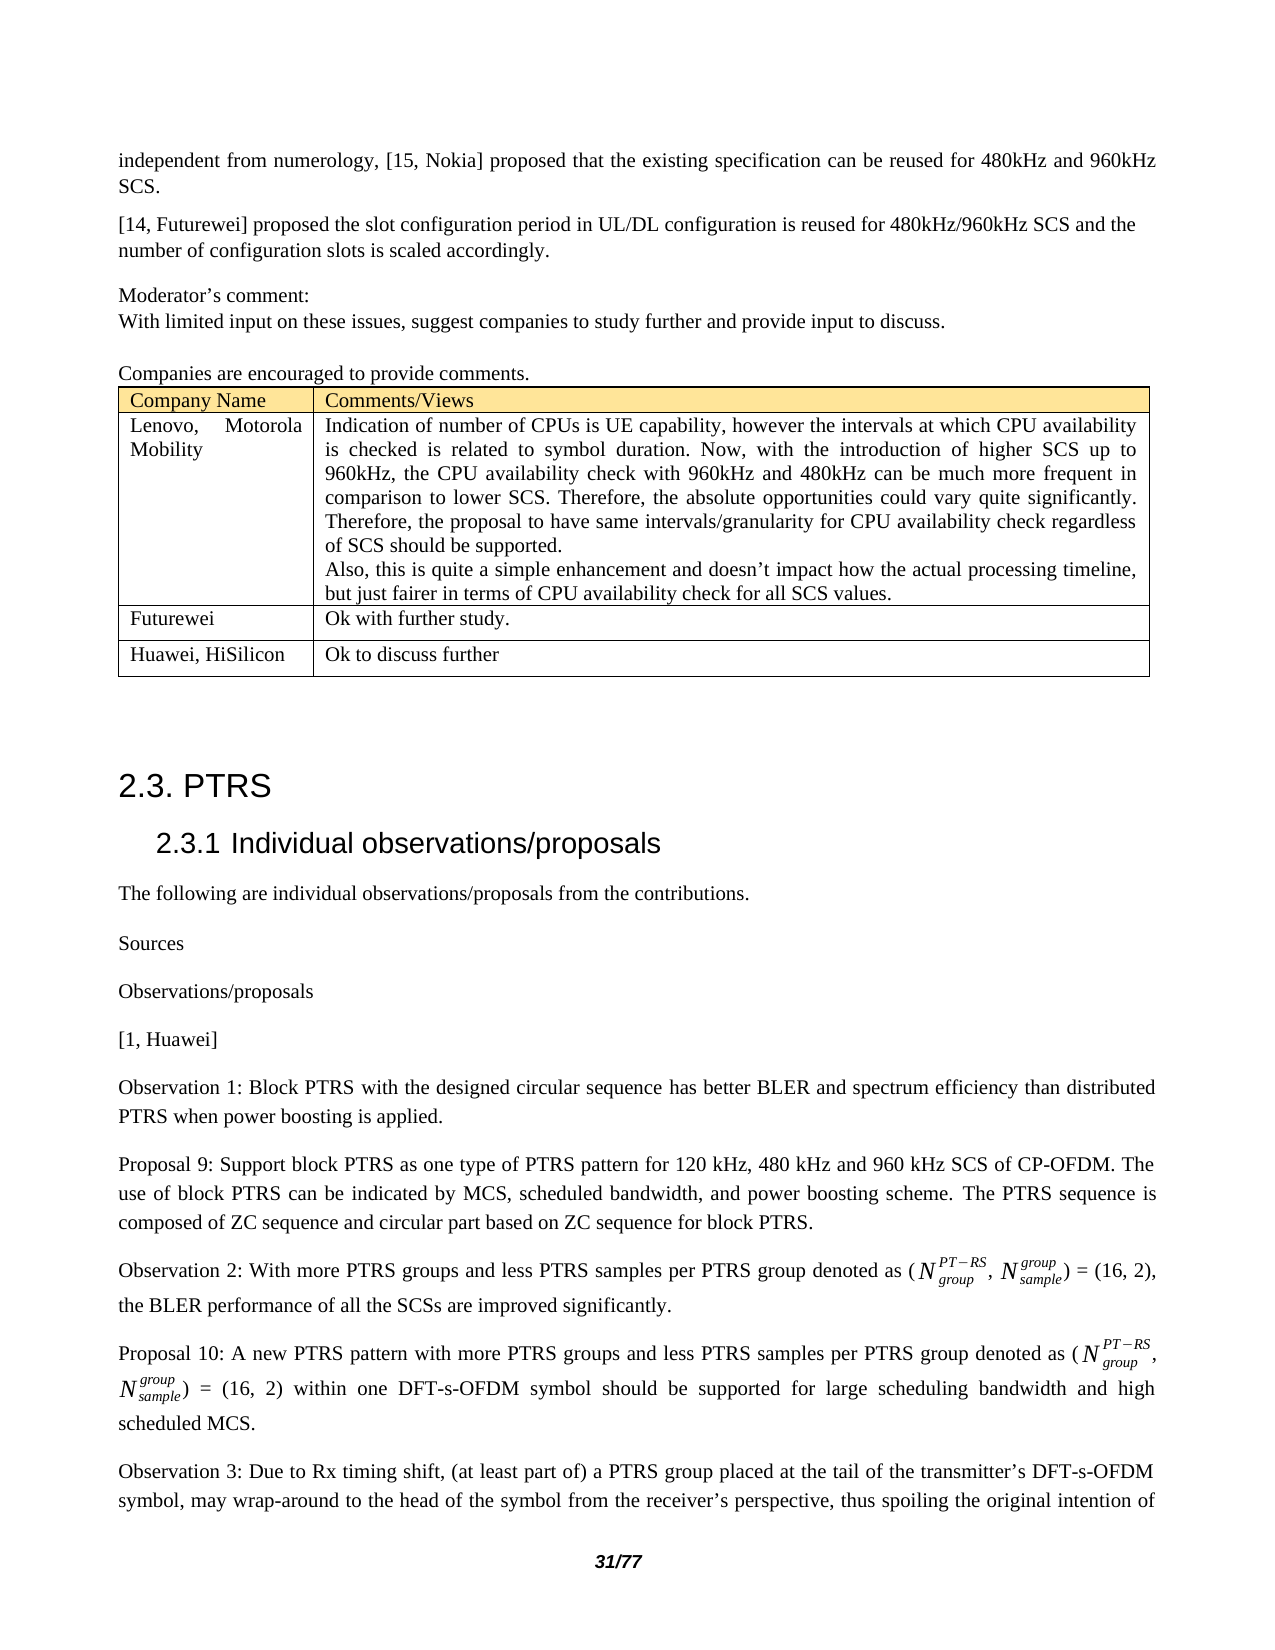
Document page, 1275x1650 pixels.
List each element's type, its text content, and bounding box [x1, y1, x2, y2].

table_cell Ok with further study. [314, 606, 1149, 640]
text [118, 148, 1157, 198]
text Companies are encouraged to provide comments. [118, 361, 1157, 384]
text With limited input on these issues, suggest companies to study further and provide input to discuss. [118, 309, 1157, 333]
subtitle 2.3. PTRS [118, 766, 1157, 804]
table_cell Lenovo, Motorola Mobility [119, 413, 313, 605]
subtitle Individual observations/proposals [156, 826, 1157, 860]
table_cell Indication of number of CPUs is UE capability, however the intervals at which CPU availability is checked is related to symbol duration. Now, with the introduction of higher SCS up to 960kHz, the CPU availability check with 960kHz and 480kHz can be much more frequent in comparison to lower SCS. Therefore, the absolute opportunities could vary quite significantly. Therefore, the proposal to have same intervals/granularity for CPU availability check regardless of SCS should be supported. Also, this is quite a simple enhancement and doesn’t impact how the actual processing timeline, but just fairer in terms of CPU availability check for all SCS values. [314, 413, 1149, 605]
table_cell Futurewei [119, 606, 313, 640]
text Moderator’s comment: [118, 283, 1157, 307]
text [14, Futurewei] proposed the slot configuration period in UL/DL configuration is reused for 480kHz/960kHz SCS and the number of configuration slots is scaled accordingly. [118, 212, 1157, 262]
table_cell Ok to discuss further [314, 641, 1149, 676]
text The following are individual observations/proposals from the contributions. [118, 881, 1157, 905]
table_header Company Name [119, 388, 313, 412]
table_header Comments/Views [314, 388, 1149, 412]
table_cell Huawei, HiSilicon [119, 641, 313, 676]
